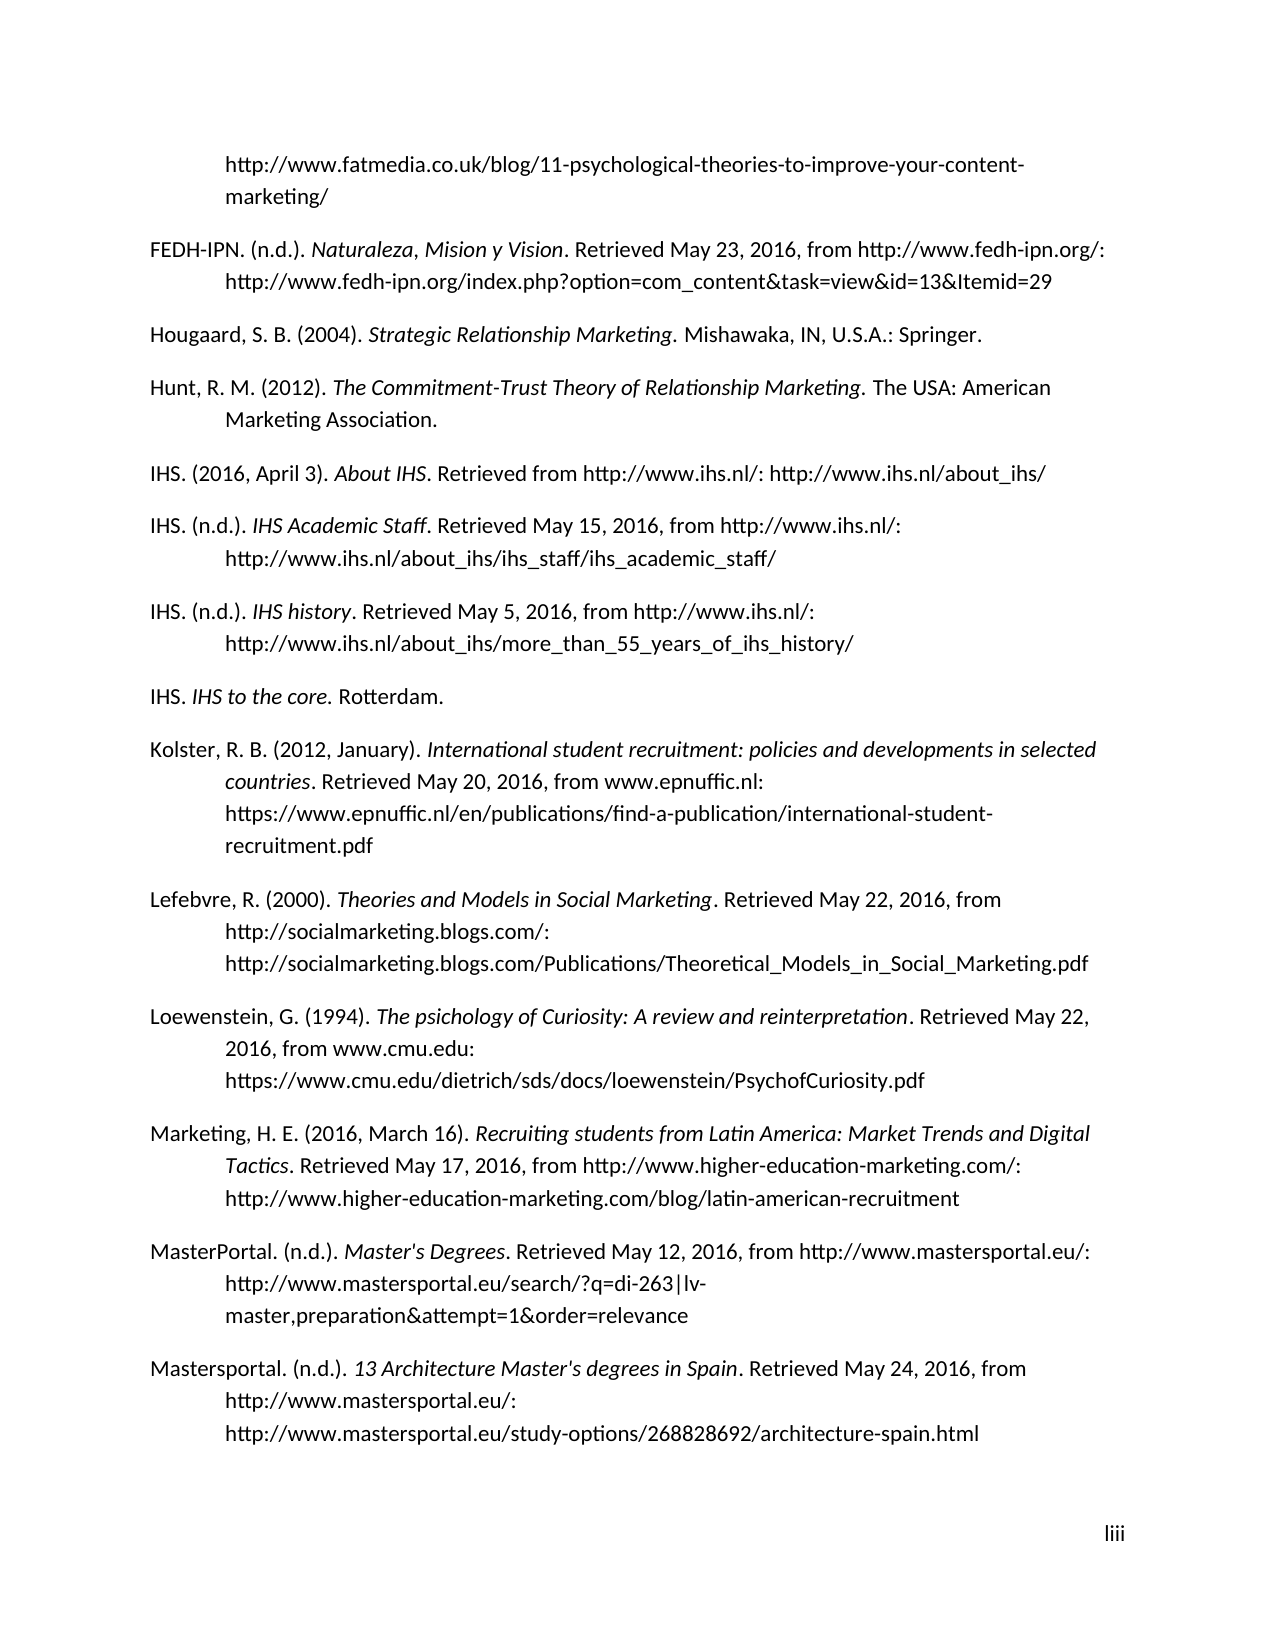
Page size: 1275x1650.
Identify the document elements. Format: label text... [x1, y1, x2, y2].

text Hunt, R. M. (2012). The Commitment-Trust Theory of Relationship Marketing. The USA: American Marketing Association. [150, 373, 1125, 434]
text IHS. (2016, April 3). About IHS. Retrieved from http://www.ihs.nl/: http://www.ihs.nl/about_ihs/ [150, 459, 1125, 487]
text Kolster, R. B. (2012, January). International student recruitment: policies and developments in selected countries. Retrieved May 20, 2016, from www.epnuffic.nl: https://www.epnuffic.nl/en/publications/find-a-publication/international-student-recruitment.pdf [150, 735, 1125, 860]
text Lefebvre, R. (2000). Theories and Models in Social Marketing. Retrieved May 22, 2016, from http://socialmarketing.blogs.com/: http://socialmarketing.blogs.com/Publications/Theoretical_Models_in_Social_Marketing.pdf [150, 885, 1125, 977]
text FEDH-IPN. (n.d.). Naturaleza, Mision y Vision. Retrieved May 23, 2016, from http://www.fedh-ipn.org/: http://www.fedh-ipn.org/index.php?option=com_content&task=view&id=13&Itemid=29 [150, 235, 1125, 295]
text IHS. (n.d.). IHS Academic Staff. Retrieved May 15, 2016, from http://www.ihs.nl/: http://www.ihs.nl/about_ihs/ihs_staff/ihs_academic_staff/ [150, 512, 1125, 572]
text Mastersportal. (n.d.). 13 Architecture Master's degrees in Spain. Retrieved May 24, 2016, from http://www.mastersportal.eu/: http://www.mastersportal.eu/study-options/268828692/architecture-spain.html [150, 1354, 1125, 1447]
text IHS. IHS to the core. Rotterdam. [150, 682, 1125, 710]
text MasterPortal. (n.d.). Master's Degrees. Retrieved May 12, 2016, from http://www.mastersportal.eu/: http://www.mastersportal.eu/search/?q=di-263|lv-master,preparation&attempt=1&order=relevance [150, 1237, 1125, 1329]
text Loewenstein, G. (1994). The psichology of Curiosity: A review and reinterpretation. Retrieved May 22, 2016, from www.cmu.edu: https://www.cmu.edu/dietrich/sds/docs/loewenstein/PsychofCuriosity.pdf [150, 1002, 1125, 1094]
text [150, 150, 1125, 210]
text Marketing, H. E. (2016, March 16). Recruiting students from Latin America: Market Trends and Digital Tactics. Retrieved May 17, 2016, from http://www.higher-education-marketing.com/: http://www.higher-education-marketing.com/blog/latin-american-recruitment [150, 1119, 1125, 1212]
text Hougaard, S. B. (2004). Strategic Relationship Marketing. Mishawaka, IN, U.S.A.: Springer. [150, 320, 1125, 348]
text IHS. (n.d.). IHS history. Retrieved May 5, 2016, from http://www.ihs.nl/: http://www.ihs.nl/about_ihs/more_than_55_years_of_ihs_history/ [150, 597, 1125, 657]
